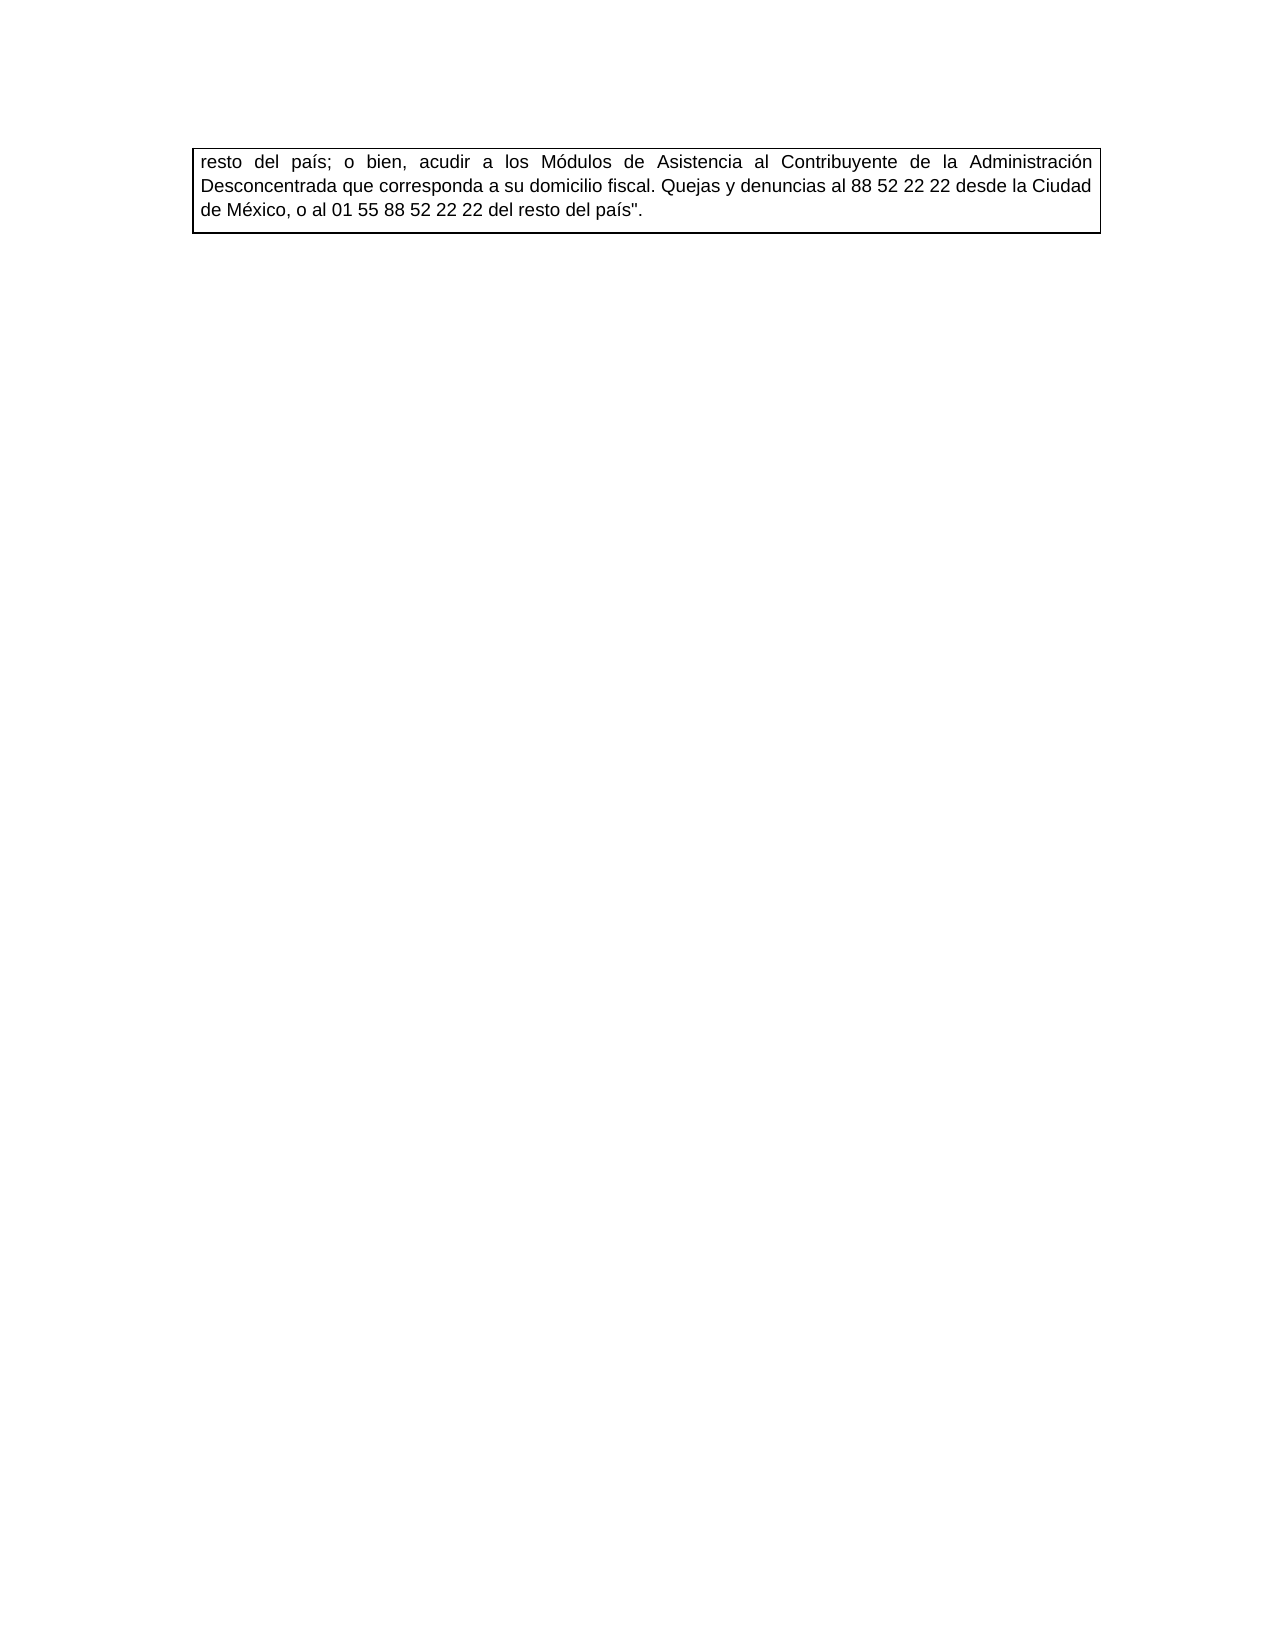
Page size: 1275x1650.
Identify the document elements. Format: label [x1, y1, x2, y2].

table_header [194, 149, 1100, 232]
